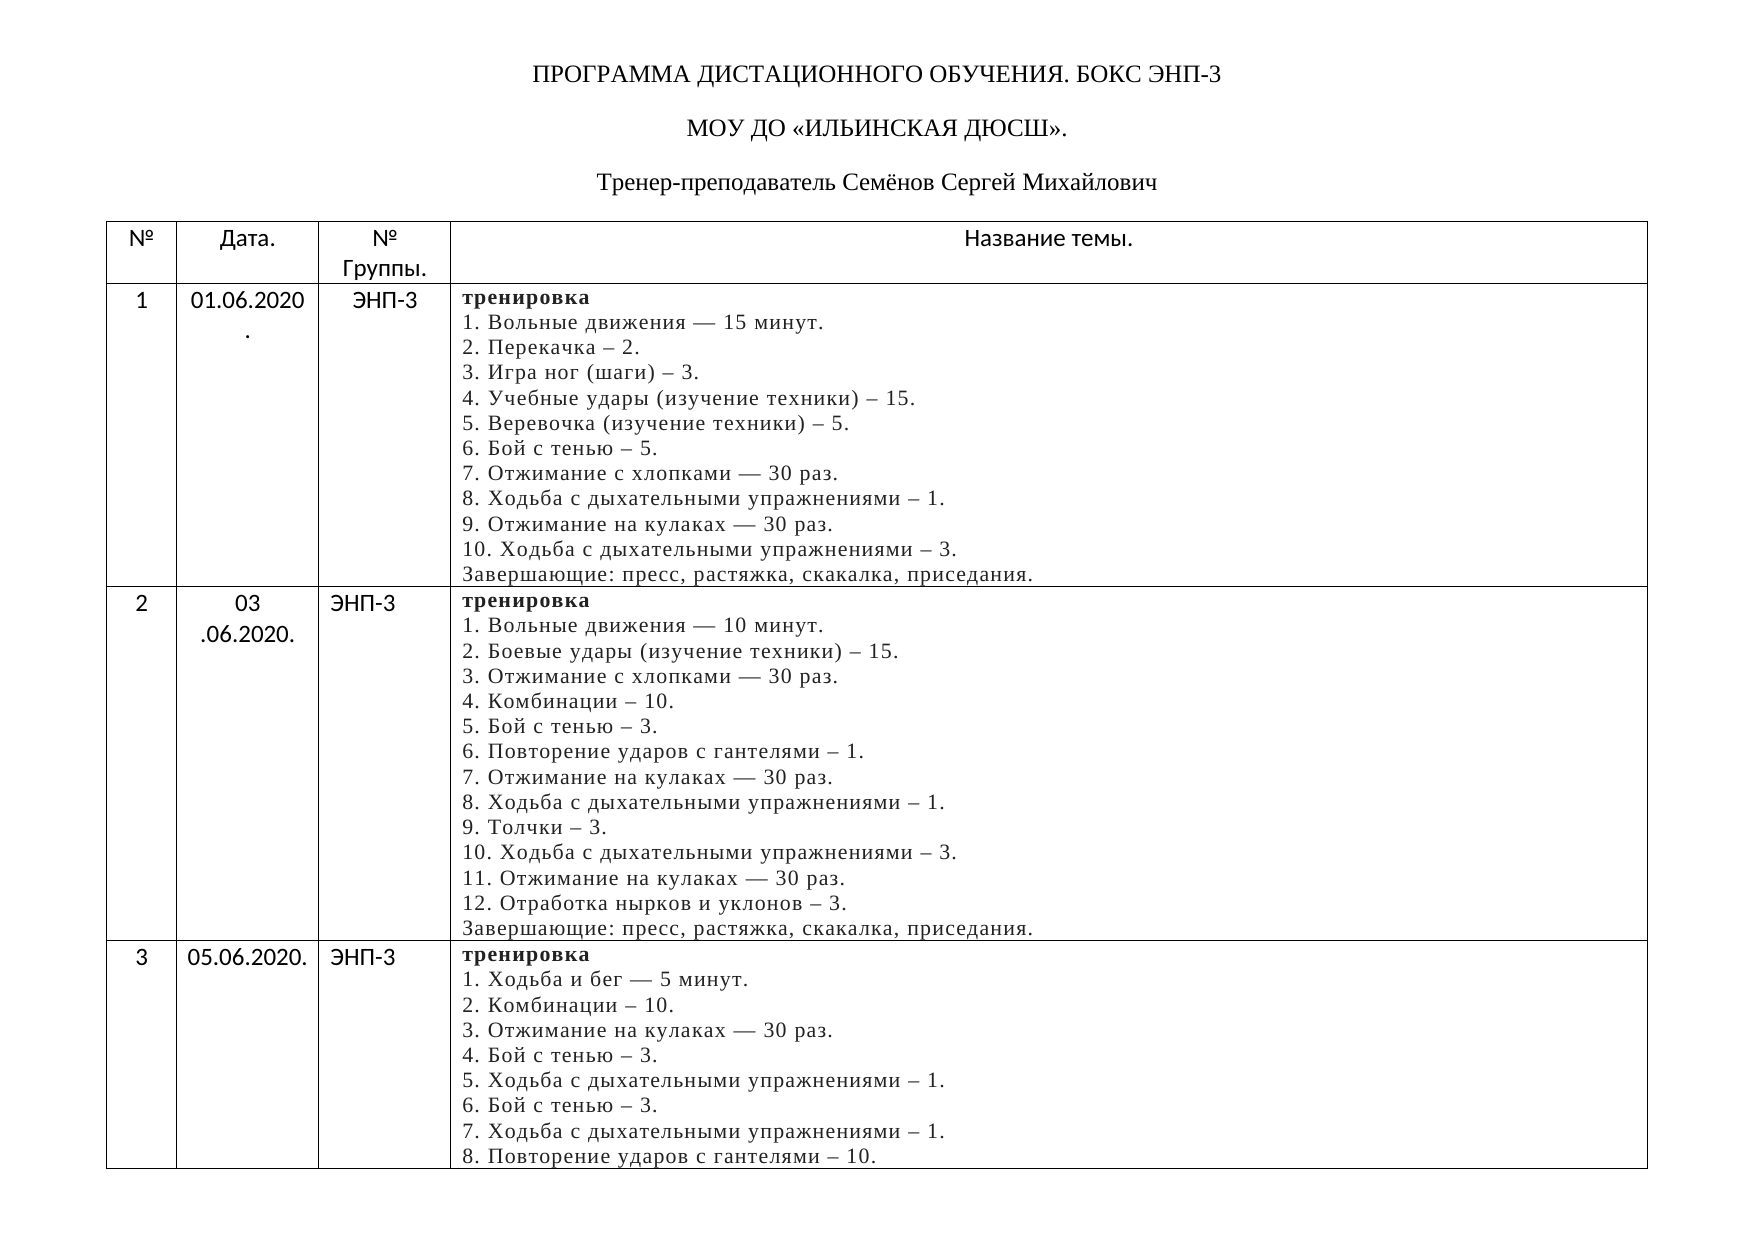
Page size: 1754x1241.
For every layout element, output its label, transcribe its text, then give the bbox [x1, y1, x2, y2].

table_cell 2 [107, 587, 176, 940]
table_cell 3 [107, 941, 176, 1168]
table_cell 03.06.2020. [177, 587, 318, 940]
table_cell ЭНП-3 [319, 941, 450, 1168]
table_cell 01.06.2020. [177, 284, 318, 586]
table_header № Группы. [319, 222, 450, 283]
table_header Дата. [177, 222, 318, 283]
text ПРОГРАММА ДИСТАЦИОННОГО ОБУЧЕНИЯ. БОКС ЭНП-3 [118, 59, 1636, 88]
text МОУ ДО «ИЛЬИНСКАЯ ДЮСШ». [118, 113, 1636, 142]
table_header № [107, 222, 176, 283]
table_cell тренировка 1. Вольные движения — 10 минут. 2. Боевые удары (изучение техники) – 15. 3. Отжимание с хлопками — 30 раз. 4. Комбинации – 10. 5. Бой с тенью – 3. 6. Повторение ударов с гантелями – 1. 7. Отжимание на кулаках — 30 раз. 8. Ходьба с дыхательными упражнениями – 1. 9. Толчки – 3. 10. Ходьба с дыхательными упражнениями – 3. 11. Отжимание на кулаках — 30 раз. 12. Отработка нырков и уклонов – 3. Завершающие: пресс, растяжка, скакалка, приседания. [451, 587, 1647, 940]
table_header Название темы. [451, 222, 1647, 283]
table_cell тренировка 1. Вольные движения — 15 минут. 2. Перекачка – 2. 3. Игра ног (шаги) – 3. 4. Учебные удары (изучение техники) – 15. 5. Веревочка (изучение техники) – 5. 6. Бой с тенью – 5. 7. Отжимание с хлопками — 30 раз. 8. Ходьба с дыхательными упражнениями – 1. 9. Отжимание на кулаках — 30 раз. 10. Ходьба с дыхательными упражнениями – 3. Завершающие: пресс, растяжка, скакалка, приседания. [451, 284, 1647, 586]
table_cell 05.06.2020. [177, 941, 318, 1168]
table_cell 1 [107, 284, 176, 586]
table_cell ЭНП-3 [319, 587, 450, 940]
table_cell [451, 941, 1647, 1168]
text Тренер-преподаватель Семёнов Сергей Михайлович [118, 167, 1636, 196]
table_cell ЭНП-3 [319, 284, 450, 586]
